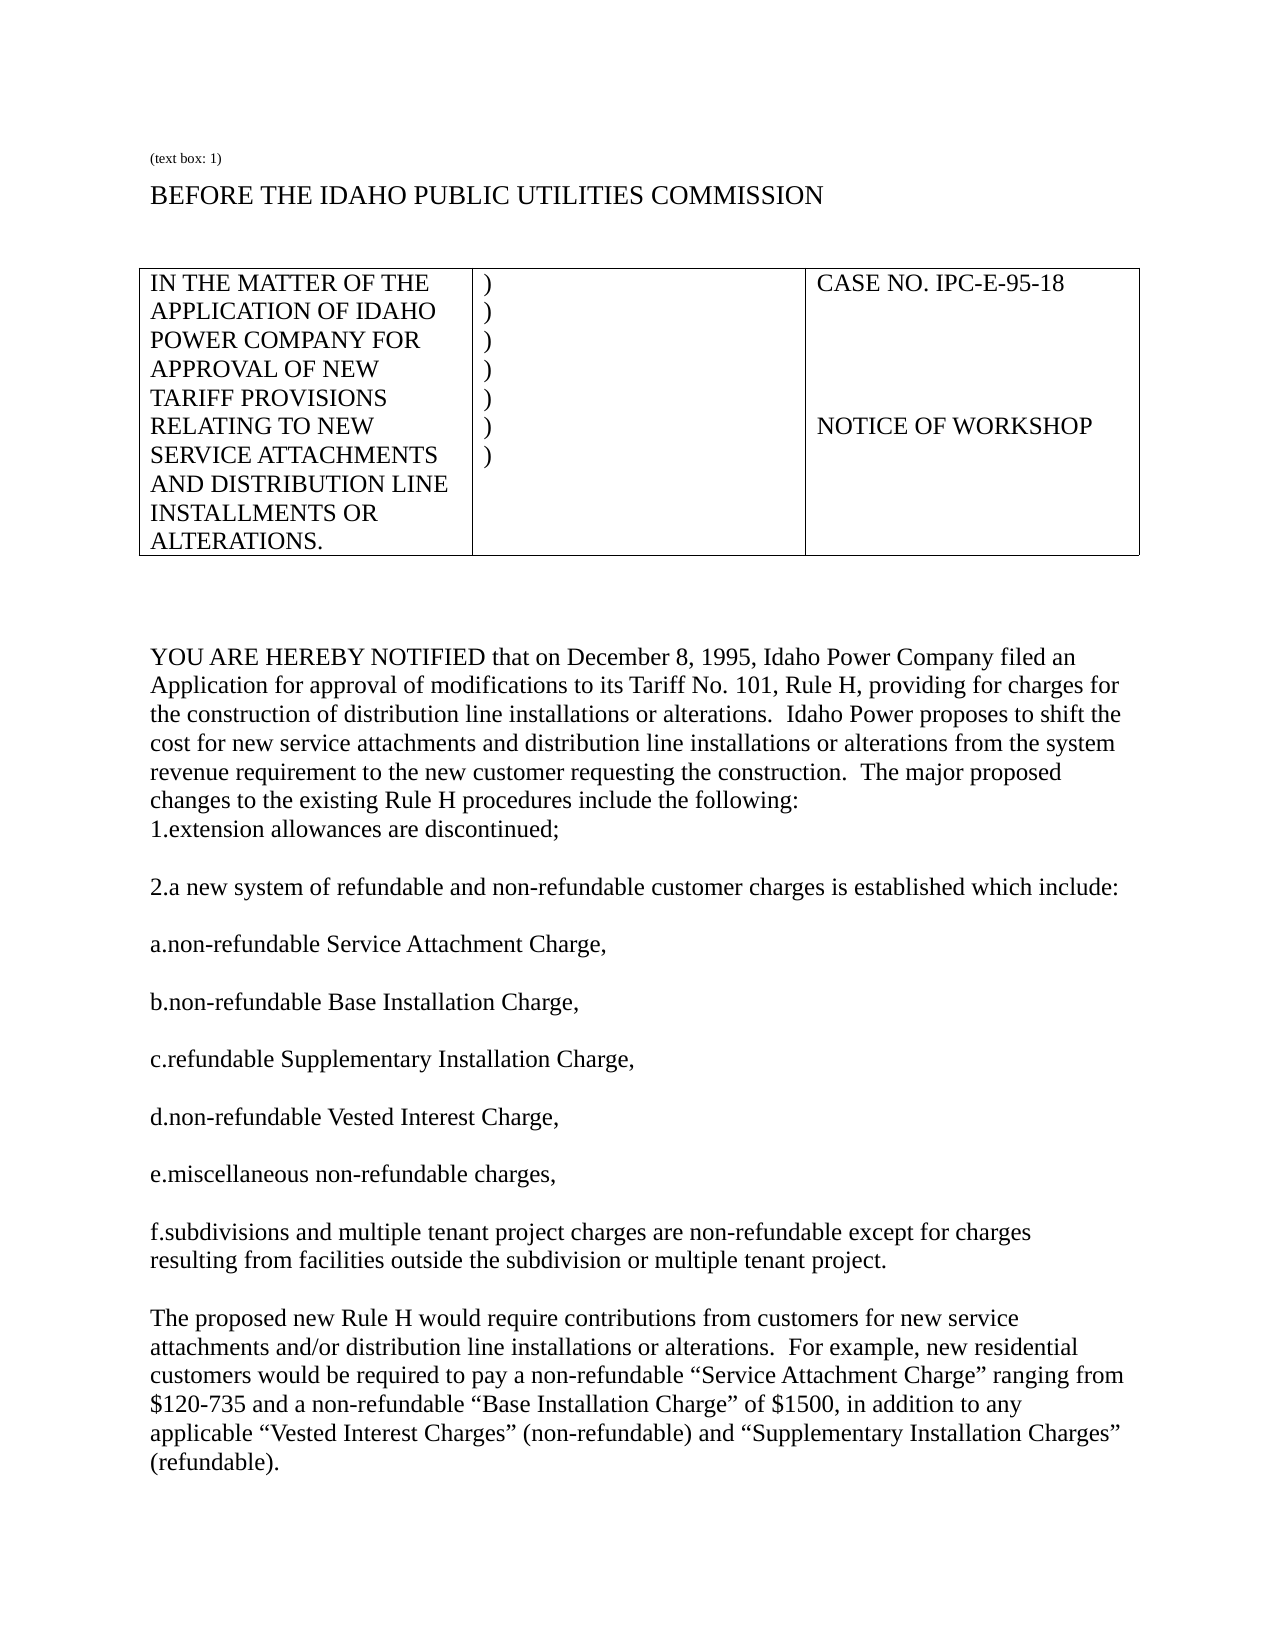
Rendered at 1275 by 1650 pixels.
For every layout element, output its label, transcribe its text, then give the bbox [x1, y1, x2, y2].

text f.subdivisions and multiple tenant project charges are non-refundable except for charges resulting from facilities outside the subdivision or multiple tenant project. [150, 1217, 1125, 1274]
text e.miscellaneous non-refundable charges, [150, 1159, 1125, 1188]
text d.non-refundable Vested Interest Charge, [150, 1102, 1125, 1130]
text a.non-refundable Service Attachment Charge, [150, 929, 1125, 958]
text (text box: 1) [150, 150, 1125, 179]
table_header CASE NO. IPC-E-95-18 NOTICE OF WORKSHOP [806, 269, 1139, 555]
text YOU ARE HEREBY NOTIFIED that on December 8, 1995, Idaho Power Company filed an Application for approval of modifications to its Tariff No. 101, Rule H, providing for charges for the construction of distribution line installations or alterations. Idaho Power proposes to shift the cost for new service attachments and distribution line installations or alterations from the system revenue requirement to the new customer requesting the construction. The major proposed changes to the existing Rule H procedures include the following: [150, 642, 1125, 814]
table_header ) ) ) ) ) ) ) [473, 269, 805, 555]
text 2.a new system of refundable and non-refundable customer charges is established which include: [150, 872, 1125, 900]
table_header IN THE MATTER OF THE APPLICATION OF IDAHO POWER COMPANY FOR APPROVAL OF NEW TARIFF PROVISIONS RELATING TO NEW SERVICE ATTACHMENTS AND DISTRIBUTION LINE INSTALLMENTS OR ALTERATIONS. [140, 269, 472, 555]
text b.non-refundable Base Installation Charge, [150, 987, 1125, 1015]
text 1.extension allowances are discontinued; [150, 814, 1125, 843]
text BEFORE THE IDAHO PUBLIC UTILITIES COMMISSION [150, 179, 1125, 210]
text The proposed new Rule H would require contributions from customers for new service attachments and/or distribution line installations or alterations. For example, new residential customers would be required to pay a non-refundable “Service Attachment Charge” ranging from $120-735 and a non-refundable “Base Installation Charge” of $1500, in addition to any applicable “Vested Interest Charges” (non-refundable) and “Supplementary Installation Charges” (refundable). [150, 1303, 1125, 1475]
text c.refundable Supplementary Installation Charge, [150, 1044, 1125, 1073]
